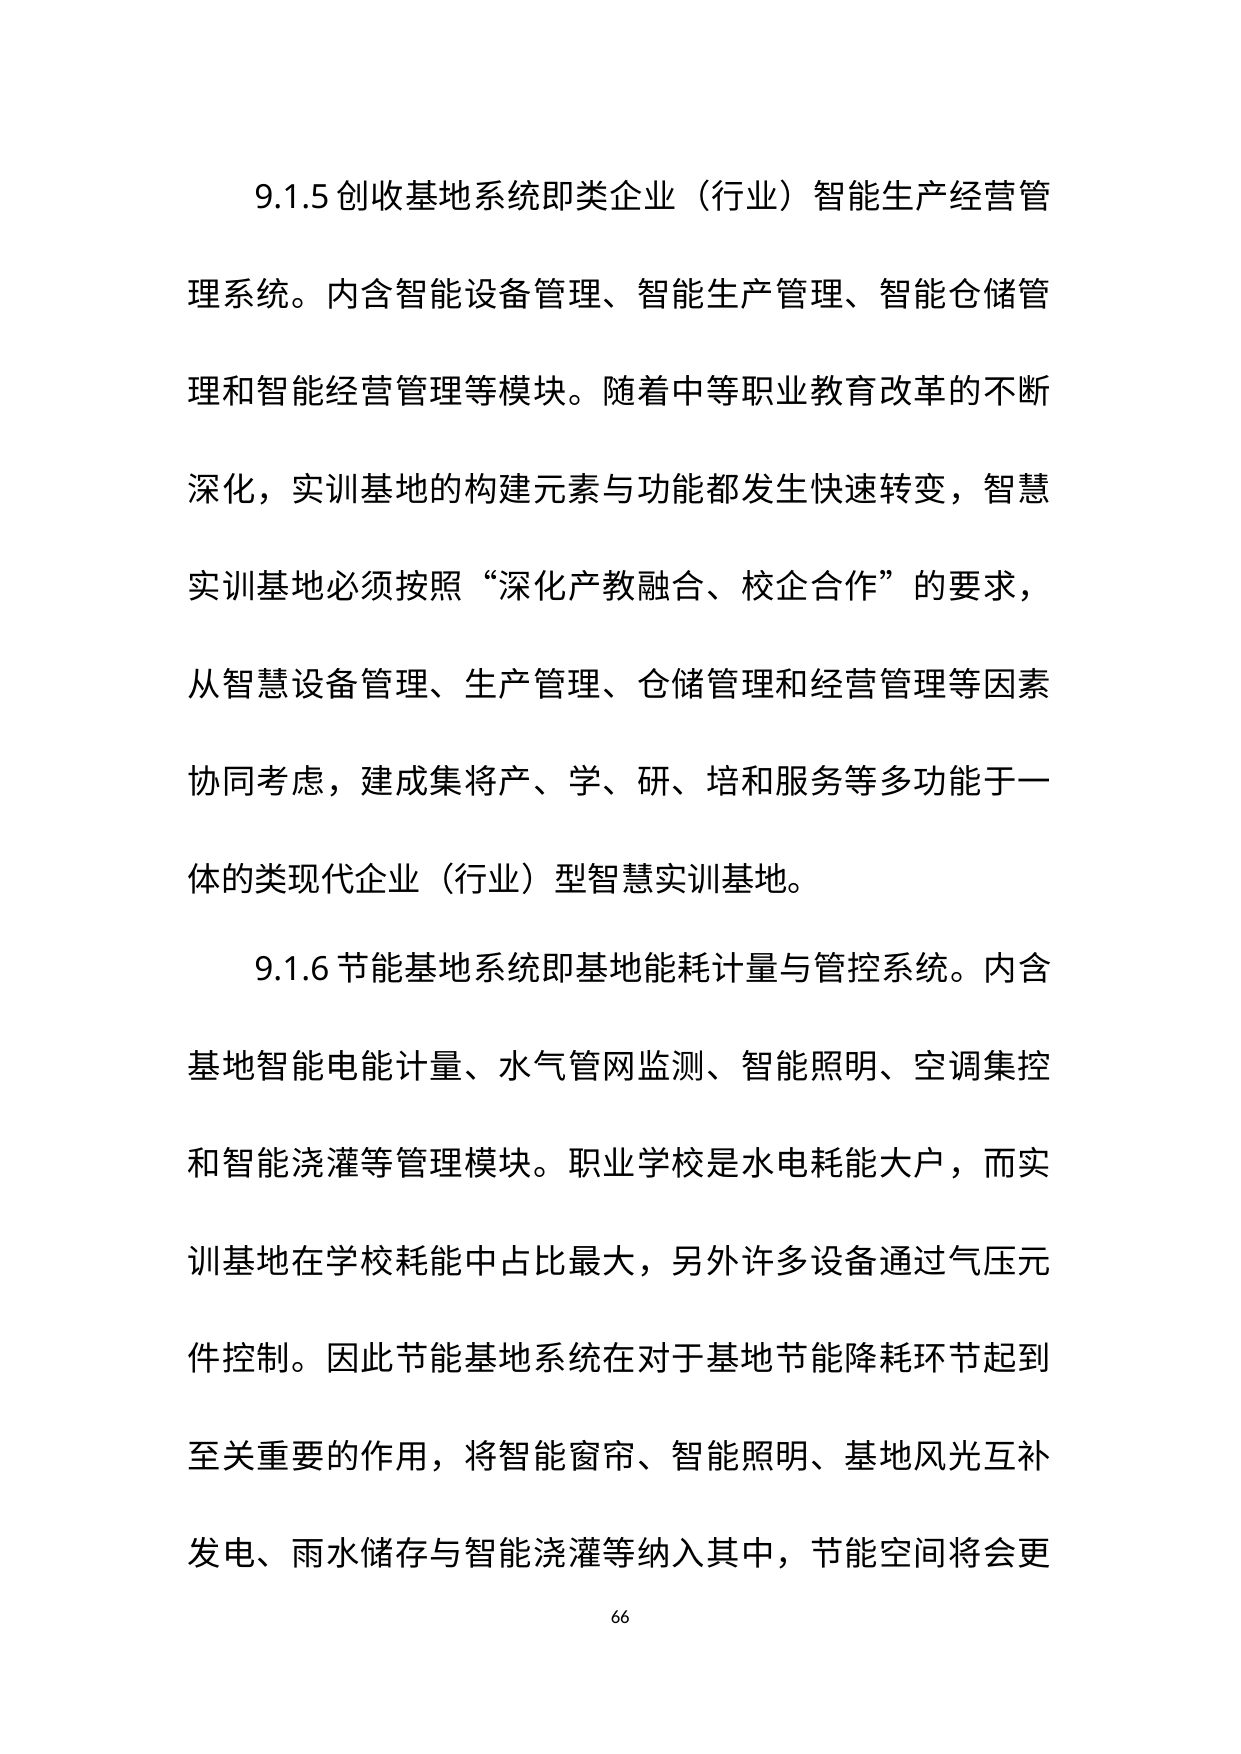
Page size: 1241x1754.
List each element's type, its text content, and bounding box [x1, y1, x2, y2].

text 9.1.5创收基地系统即类企业（行业）智能生产经营管理系统。内含智能设备管理、智能生产管理、智能仓储管理和智能经营管理等模块。随着中等职业教育改革的不断深化，实训基地的构建元素与功能都发生快速转变，智慧实训基地必须按照“深化产教融合、校企合作”的要求，从智慧设备管理、生产管理、仓储管理和经营管理等因素协同考虑，建成集将产、学、研、培和服务等多功能于一体的类现代企业（行业）型智慧实训基地。 [187, 162, 1053, 909]
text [187, 933, 1053, 1583]
